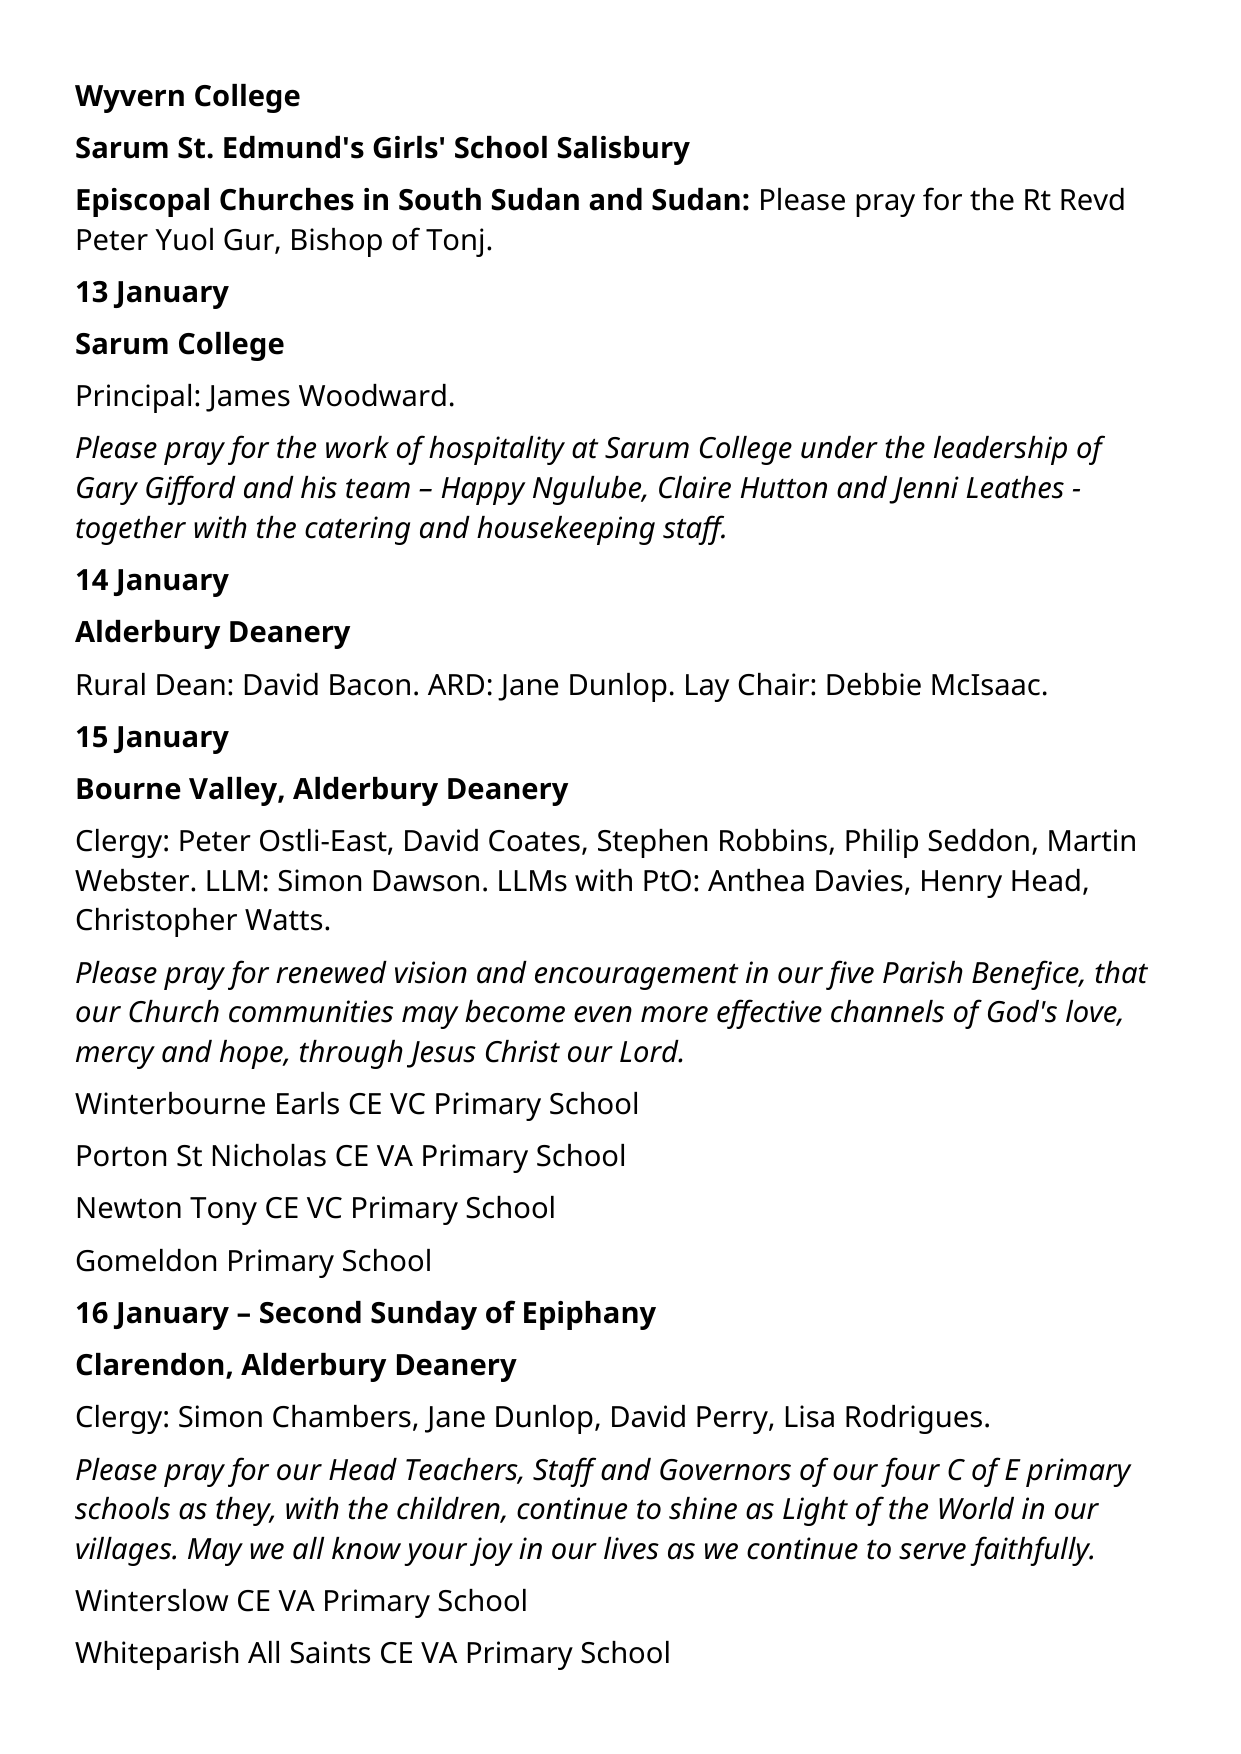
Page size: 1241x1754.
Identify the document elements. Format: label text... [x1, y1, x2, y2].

text Porton St Nicholas CE VA Primary School [75, 1136, 1165, 1175]
text 16 January – Second Sunday of Epiphany [75, 1292, 1165, 1332]
text Winterbourne Earls CE VC Primary School [75, 1083, 1165, 1123]
text Whiteparish All Saints CE VA Primary School [75, 1632, 1165, 1672]
text Alderbury Deanery [75, 612, 1165, 651]
text Clarendon, Alderbury Deanery [75, 1344, 1165, 1384]
text 14 January [75, 559, 1165, 599]
text Sarum St. Edmund's Girls' School Salisbury [75, 127, 1165, 167]
text Bourne Valley, Alderbury Deanery [75, 768, 1165, 808]
text Sarum College [75, 323, 1165, 363]
text Please pray for our Head Teachers, Staff and Governors of our four C of E primary schools as they, with the children, continue to shine as Light of the World in our villages. May we all know your joy in our lives as we continue to serve faithfully. [75, 1449, 1165, 1568]
text Wyvern College [75, 75, 1165, 115]
text Newton Tony CE VC Primary School [75, 1188, 1165, 1227]
text 15 January [75, 716, 1165, 756]
text Gomeldon Primary School [75, 1240, 1165, 1280]
text Clergy: Peter Ostli-East, David Coates, Stephen Robbins, Philip Seddon, Martin Webster. LLM: Simon Dawson. LLMs with PtO: Anthea Davies, Henry Head, Christopher Watts. [75, 820, 1165, 939]
text 13 January [75, 271, 1165, 311]
text Rural Dean: David Bacon. ARD: Jane Dunlop. Lay Chair: Debbie McIsaac. [75, 664, 1165, 703]
text Please pray for the work of hospitality at Sarum College under the leadership of Gary Gifford and his team – Happy Ngulube, Claire Hutton and Jenni Leathes - together with the catering and housekeeping staff. [75, 428, 1165, 547]
text Winterslow CE VA Primary School [75, 1580, 1165, 1620]
text Please pray for renewed vision and encouragement in our five Parish Benefice, that our Church communities may become even more effective channels of God's love, mercy and hope, through Jesus Christ our Lord. [75, 952, 1165, 1071]
text Principal: James Woodward. [75, 376, 1165, 415]
text Episcopal Churches in South Sudan and Sudan: Please pray for the Rt Revd Peter Yuol Gur, Bishop of Tonj. [75, 179, 1165, 259]
text Clergy: Simon Chambers, Jane Dunlop, David Perry, Lisa Rodrigues. [75, 1397, 1165, 1436]
